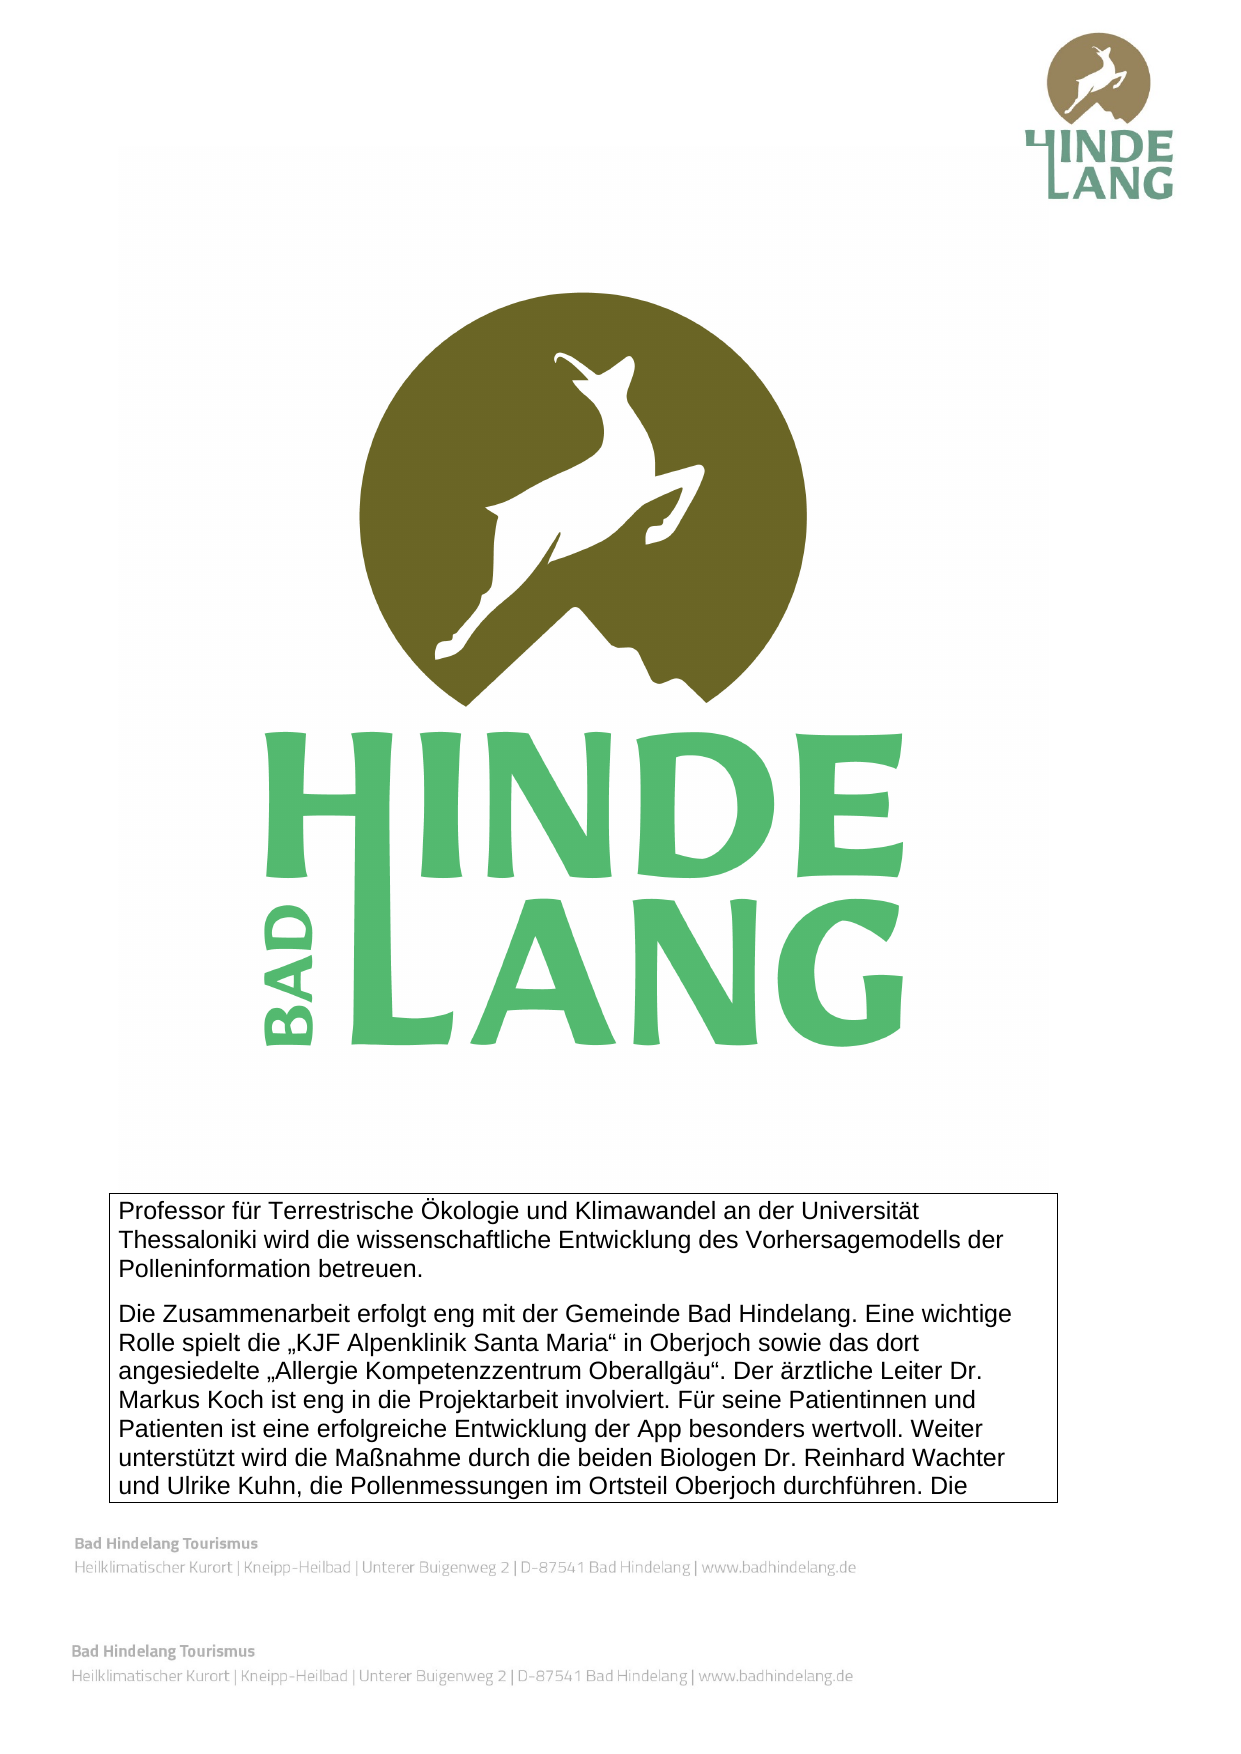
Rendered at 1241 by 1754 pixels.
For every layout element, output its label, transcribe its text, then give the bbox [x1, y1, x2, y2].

text Renommierte Wissenschaftlerinnen und engagierte Bad Hindelanger sowie lokale Mediziner arbeiten zusammen, um die Idee zur Verbesserung der medizinischen Versorgung in Bad Hindelang in die Tat umzusetzen. Die Projektleitung liegt bei Prof. Dr. Traidl-Hoffmann, Professorin für Umweltmedizin an der Medizinischen Fakultät der Universität Augsburg, Direktorin der Hochschulambulanz für Umweltmedizin am Universitätsklinikum Augsburg. Gleichzeitig ist Prof. Dr. Traidl-Hoffmann Mitglied im medizinischen Beirat des Projektes „Für Allergiker qualitätsgeprüfter Kurort“, einem Projekt des Bayerischen Heilbäder-Verbandes e.V., dessen Einhaltung der Kriterien durch den TÜV Rheinland überprüft werden. Die wissenschaftliche Leitung hat PD Dr. Stefanie Gilles, Fachbereichsleiterin der Umwelt-Immunologie am Lehrstuhl für Umweltmedizin der Universität Augsburg. Verantwortlich für die Projektdurchführung ist die Doktorandin Caroline Böck, Lehrstuhl für Umweltmedizin, Universität Augsburg. Prof. Athanasios Damialis, Professor für Terrestrische Ökologie und Klimawandel an der Universität Thessaloniki wird die wissenschaftliche Entwicklung des Vorhersagemodells der Polleninformation betreuen. [110, 1194, 1057, 1282]
picture [0, 0, 1241, 1752]
text Die Zusammenarbeit erfolgt eng mit der Gemeinde Bad Hindelang. Eine wichtige Rolle spielt die „KJF Alpenklinik Santa Maria“ in Oberjoch sowie das dort angesiedelte „Allergie Kompetenzzentrum Oberallgäu“. Der ärztliche Leiter Dr. Markus Koch ist eng in die Projektarbeit involviert. Für seine Patientinnen und Patienten ist eine erfolgreiche Entwicklung der App besonders wertvoll. Weiter unterstützt wird die Maßnahme durch die beiden Biologen Dr. Reinhard Wachter und Ulrike Kuhn, die Pollenmessungen im Ortsteil Oberjoch durchführen. Die Pollenfalle auf dem Gelände der KJF Alpenklinik Santa Maria wird in Zusammenarbeit der Marktgemeinde Bad Hindelang und der KJF Klinik seit 1982 betrieben. Diese Messstation ist die Einzige im bayerischen Allgäu. Die nächsten Pollen-Messstellen sind in Wangen, Garmisch-Partenkirchen und in München. Unterstützung erfährt die Projektgruppe außerdem durch den Bayerischen Heilbäderverband e.V. im Rahmen des Projektes „Für Allergiker qualitätsgeprüfter Kurort“. [110, 1296, 1057, 1502]
